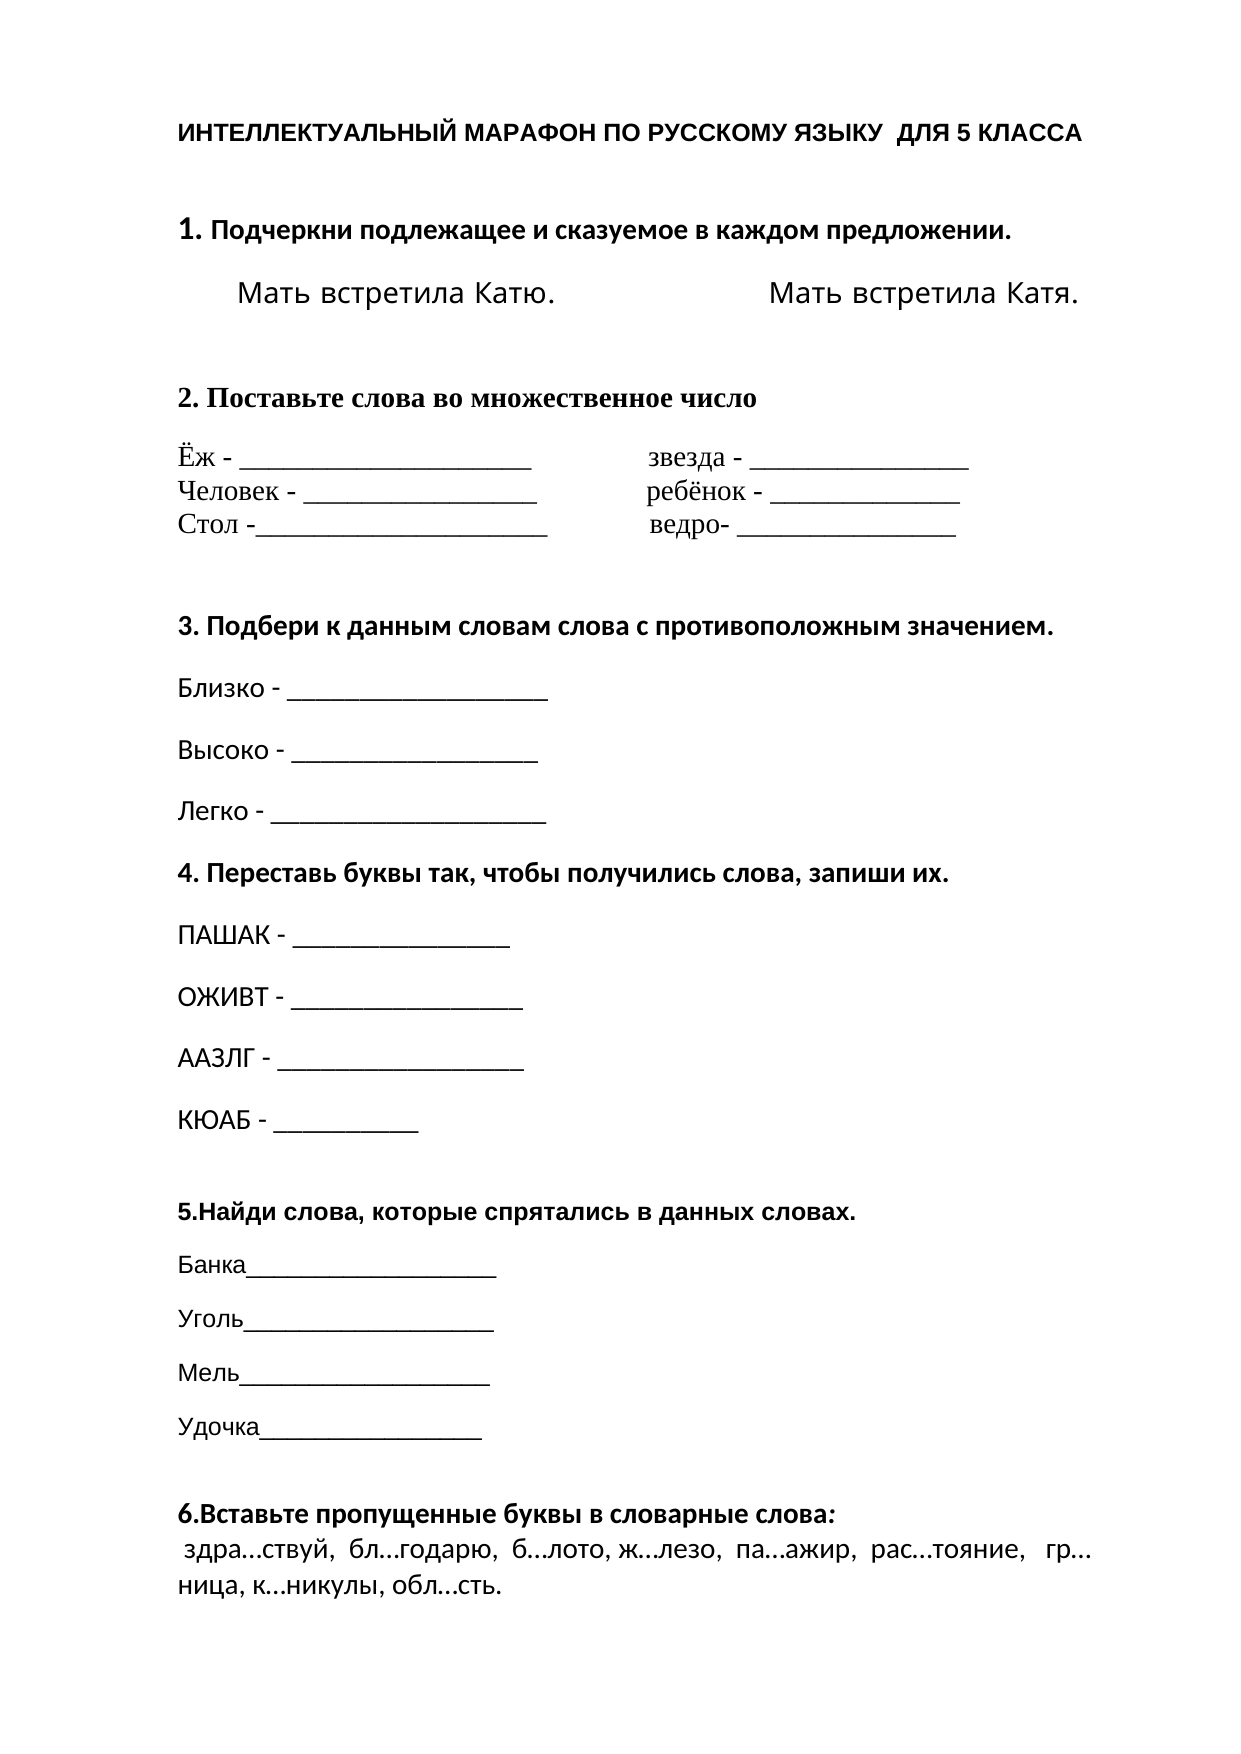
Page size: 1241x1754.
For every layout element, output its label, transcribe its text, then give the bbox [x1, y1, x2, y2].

text Высоко - _________________ [177, 731, 1152, 766]
text Легко - ___________________ [177, 792, 1152, 828]
text ААЗЛГ - _________________ [177, 1039, 1152, 1075]
text 3. Подбери к данным словам слова с противоположным значением. [177, 607, 1152, 643]
text Уголь__________________ [177, 1304, 1152, 1333]
text Ёж - ____________________ звезда - _______________ [177, 439, 1152, 473]
text Мель__________________ [177, 1358, 1152, 1387]
text Близко - __________________ [177, 669, 1152, 704]
text 2. Поставьте слова во множественное число [177, 380, 1152, 414]
text Человек - ________________ ребёнок - _____________ [177, 473, 1152, 507]
text ПАШАК - _______________ [177, 916, 1152, 952]
text Удочка________________ [177, 1412, 1152, 1441]
text ОЖИВТ - ________________ [177, 978, 1152, 1013]
text 1. Подчеркни подлежащее и сказуемое в каждом предложении. [177, 207, 1152, 248]
text 6.Вставьте пропущенные буквы в словарные слова: [177, 1495, 1152, 1530]
text 4. Переставь буквы так, чтобы получились слова, запиши их. [177, 854, 1152, 890]
text ИНТЕЛЛЕКТУАЛЬНЫЙ МАРАФОН ПО РУССКОМУ ЯЗЫКУ ДЛЯ 5 КЛАССА [177, 118, 1152, 147]
text Мать встретила Катю. Мать встретила Катя. [177, 274, 1152, 309]
text Банка__________________ [177, 1251, 1152, 1279]
text здра…ствуй, бл…годарю, б…лото, ж…лезо, па…ажир, рас…тояние, гр…ница, к…никулы, обл…сть. [177, 1530, 1152, 1602]
text 5.Найди слова, которые спрятались в данных словах. [177, 1197, 1152, 1225]
text Стол -____________________ ведро- _______________ [177, 507, 1152, 540]
text КЮАБ - __________ [177, 1101, 1152, 1137]
